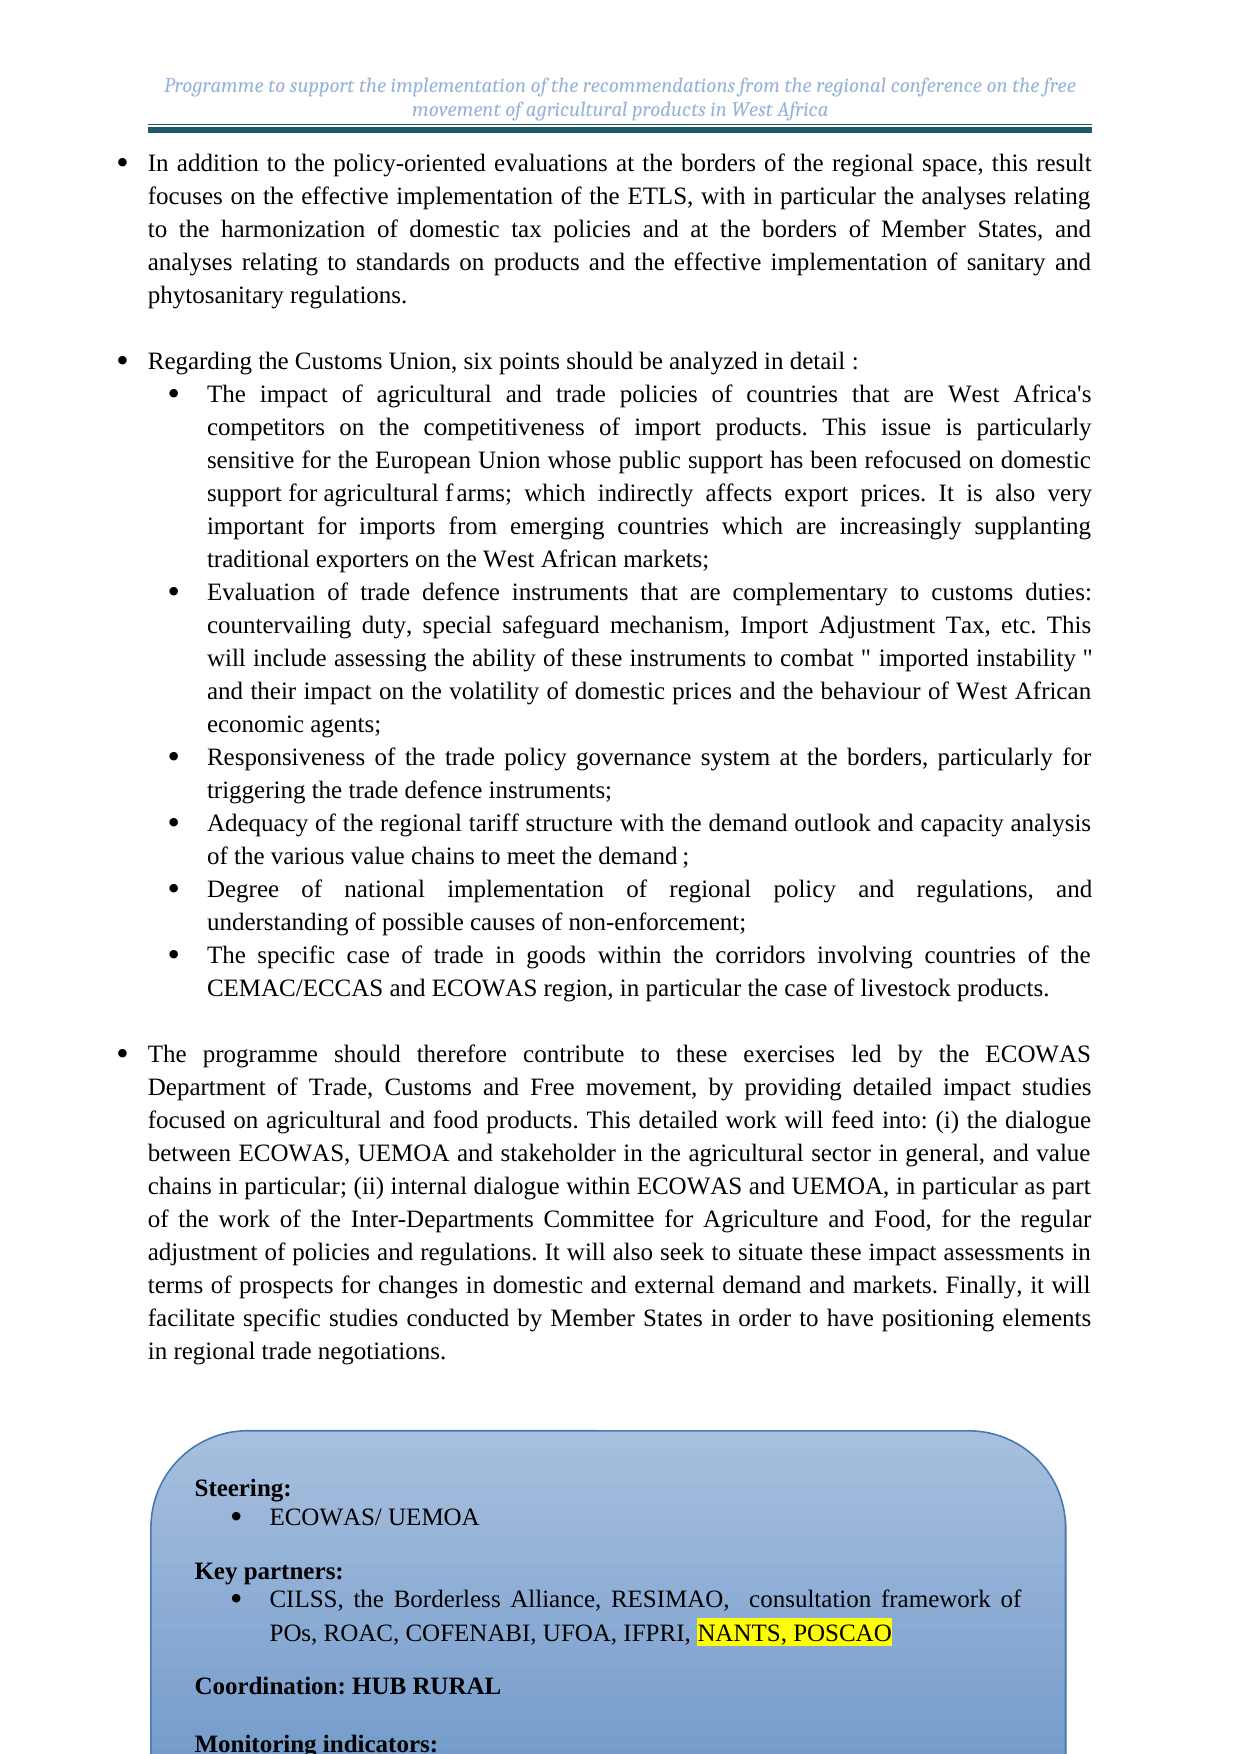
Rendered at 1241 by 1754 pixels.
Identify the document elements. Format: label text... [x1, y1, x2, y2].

list Responsiveness of the trade policy governance system at the borders, particularly for triggering the trade defence instruments; [169, 742, 1092, 804]
list In addition to the policy-oriented evaluations at the borders of the regional space, this result focuses on the effective implementation of the ETLS, with in particular the analyses relating to the harmonization of domestic tax policies and at the borders of Member States, and analyses relating to standards on products and the effective implementation of sanitary and phytosanitary regulations. [118, 148, 1092, 308]
list Regarding the Customs Union, six points should be analyzed in detail : [118, 346, 1092, 374]
list Adequacy of the regional tariff structure with the demand outlook and capacity analysis of the various value chains to meet the demand ; [169, 808, 1092, 870]
list The programme should therefore contribute to these exercises led by the ECOWAS Department of Trade, Customs and Free movement, by providing detailed impact studies focused on agricultural and food products. This detailed work will feed into: (i) the dialogue between ECOWAS, UEMOA and stakeholder in the agricultural sector in general, and value chains in particular; (ii) internal dialogue within ECOWAS and UEMOA, in particular as part of the work of the Inter-Departments Committee for Agriculture and Food, for the regular adjustment of policies and regulations. It will also seek to situate these impact assessments in terms of prospects for changes in domestic and external demand and markets. Finally, it will facilitate specific studies conducted by Member States in order to have positioning elements in regional trade negotiations. [118, 1039, 1092, 1365]
list The specific case of trade in goods within the corridors involving countries of the CEMAC/ECCAS and ECOWAS region, in particular the case of livestock products. [169, 940, 1092, 1002]
list The impact of agricultural and trade policies of countries that are West Africa's competitors on the competitiveness of import products. This issue is particularly sensitive for the European Union whose public support has been refocused on domestic support for agricultural f arms; which indirectly affects export prices. It is also very important for imports from emerging countries which are increasingly supplanting traditional exporters on the West African markets; [169, 379, 1092, 573]
list Evaluation of trade defence instruments that are complementary to customs duties: countervailing duty, special safeguard mechanism, Import Adjustment Tax, etc. This will include assessing the ability of these instruments to combat " imported instability " and their impact on the volatility of domestic prices and the behaviour of West African economic agents; [169, 577, 1092, 738]
list Degree of national implementation of regional policy and regulations, and understanding of possible causes of non-enforcement; [169, 874, 1092, 936]
